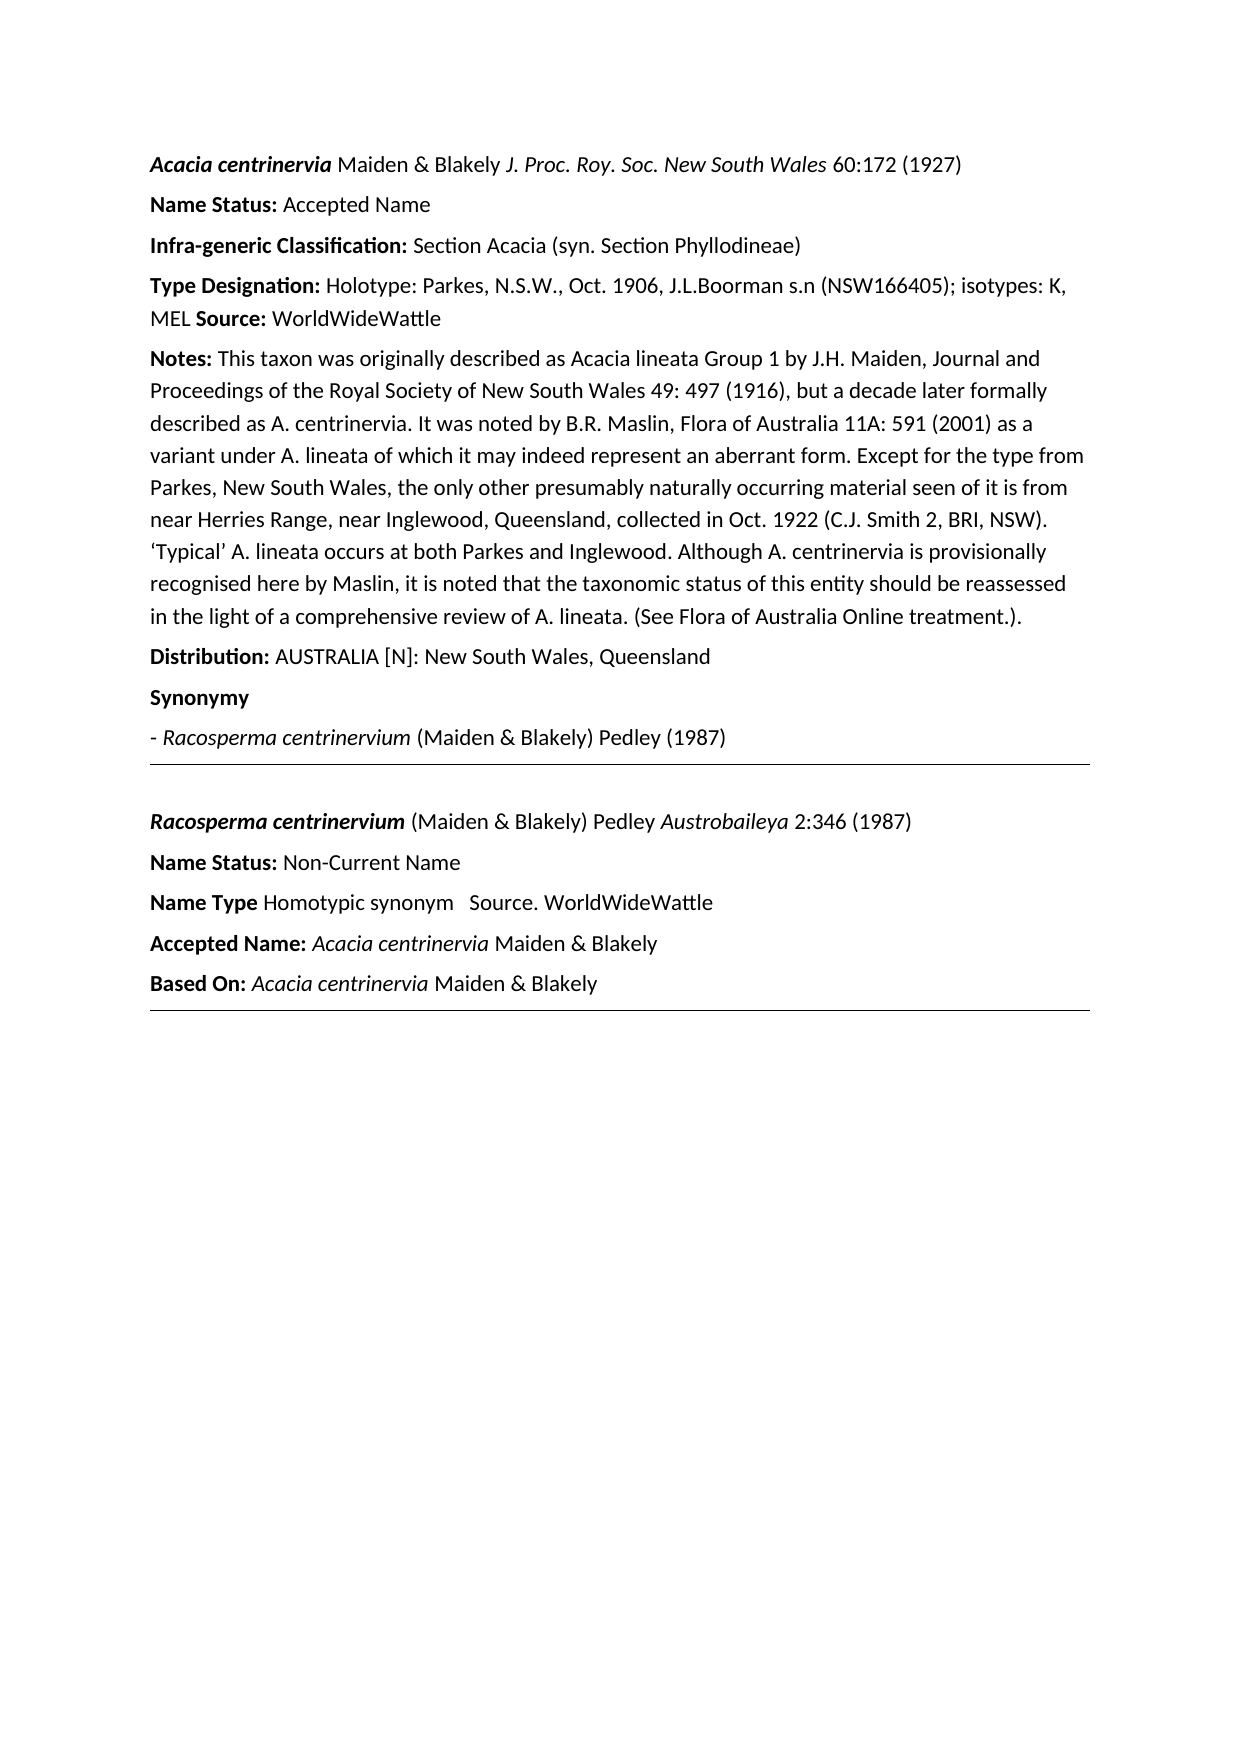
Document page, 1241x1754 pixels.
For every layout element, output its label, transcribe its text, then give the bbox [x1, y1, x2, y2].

text Name Type Homotypic synonym Source. WorldWideWattle [150, 888, 1090, 917]
text Type Designation: Holotype: Parkes, N.S.W., Oct. 1906, J.L.Boorman s.n (NSW166405); isotypes: K, MEL Source: WorldWideWattle [150, 272, 1090, 332]
text Accepted Name: Acacia centrinervia Maiden & Blakely [150, 929, 1090, 957]
text Notes: This taxon was originally described as Acacia lineata Group 1 by J.H. Maiden, Journal and Proceedings of the Royal Society of New South Wales 49: 497 (1916), but a decade later formally described as A. centrinervia. It was noted by B.R. Maslin, Flora of Australia 11A: 591 (2001) as a variant under A. lineata of which it may indeed represent an aberrant form. Except for the type from Parkes, New South Wales, the only other presumably naturally occurring material seen of it is from near Herries Range, near Inglewood, Queensland, collected in Oct. 1922 (C.J. Smith 2, BRI, NSW). ‘Typical’ A. lineata occurs at both Parkes and Inglewood. Although A. centrinervia is provisionally recognised here by Maslin, it is noted that the taxonomic status of this entity should be reassessed in the light of a comprehensive review of A. lineata. (See Flora of Australia Online treatment.). [150, 344, 1090, 630]
text - Racosperma centrinervium (Maiden & Blakely) Pedley (1987) [150, 723, 1090, 751]
text Acacia centrinervia Maiden & Blakely J. Proc. Roy. Soc. New South Wales 60:172 (1927) [150, 150, 1090, 178]
text Name Status: Non-Current Name [150, 848, 1090, 876]
text Name Status: Accepted Name [150, 191, 1090, 218]
text Distribution: AUSTRALIA [N]: New South Wales, Queensland [150, 642, 1090, 670]
text Based On: Acacia centrinervia Maiden & Blakely [150, 969, 1090, 998]
text Infra-generic Classification: Section Acacia (syn. Section Phyllodineae) [150, 231, 1090, 259]
text Synonymy [150, 683, 1090, 711]
text Racosperma centrinervium (Maiden & Blakely) Pedley Austrobaileya 2:346 (1987) [150, 807, 1090, 836]
